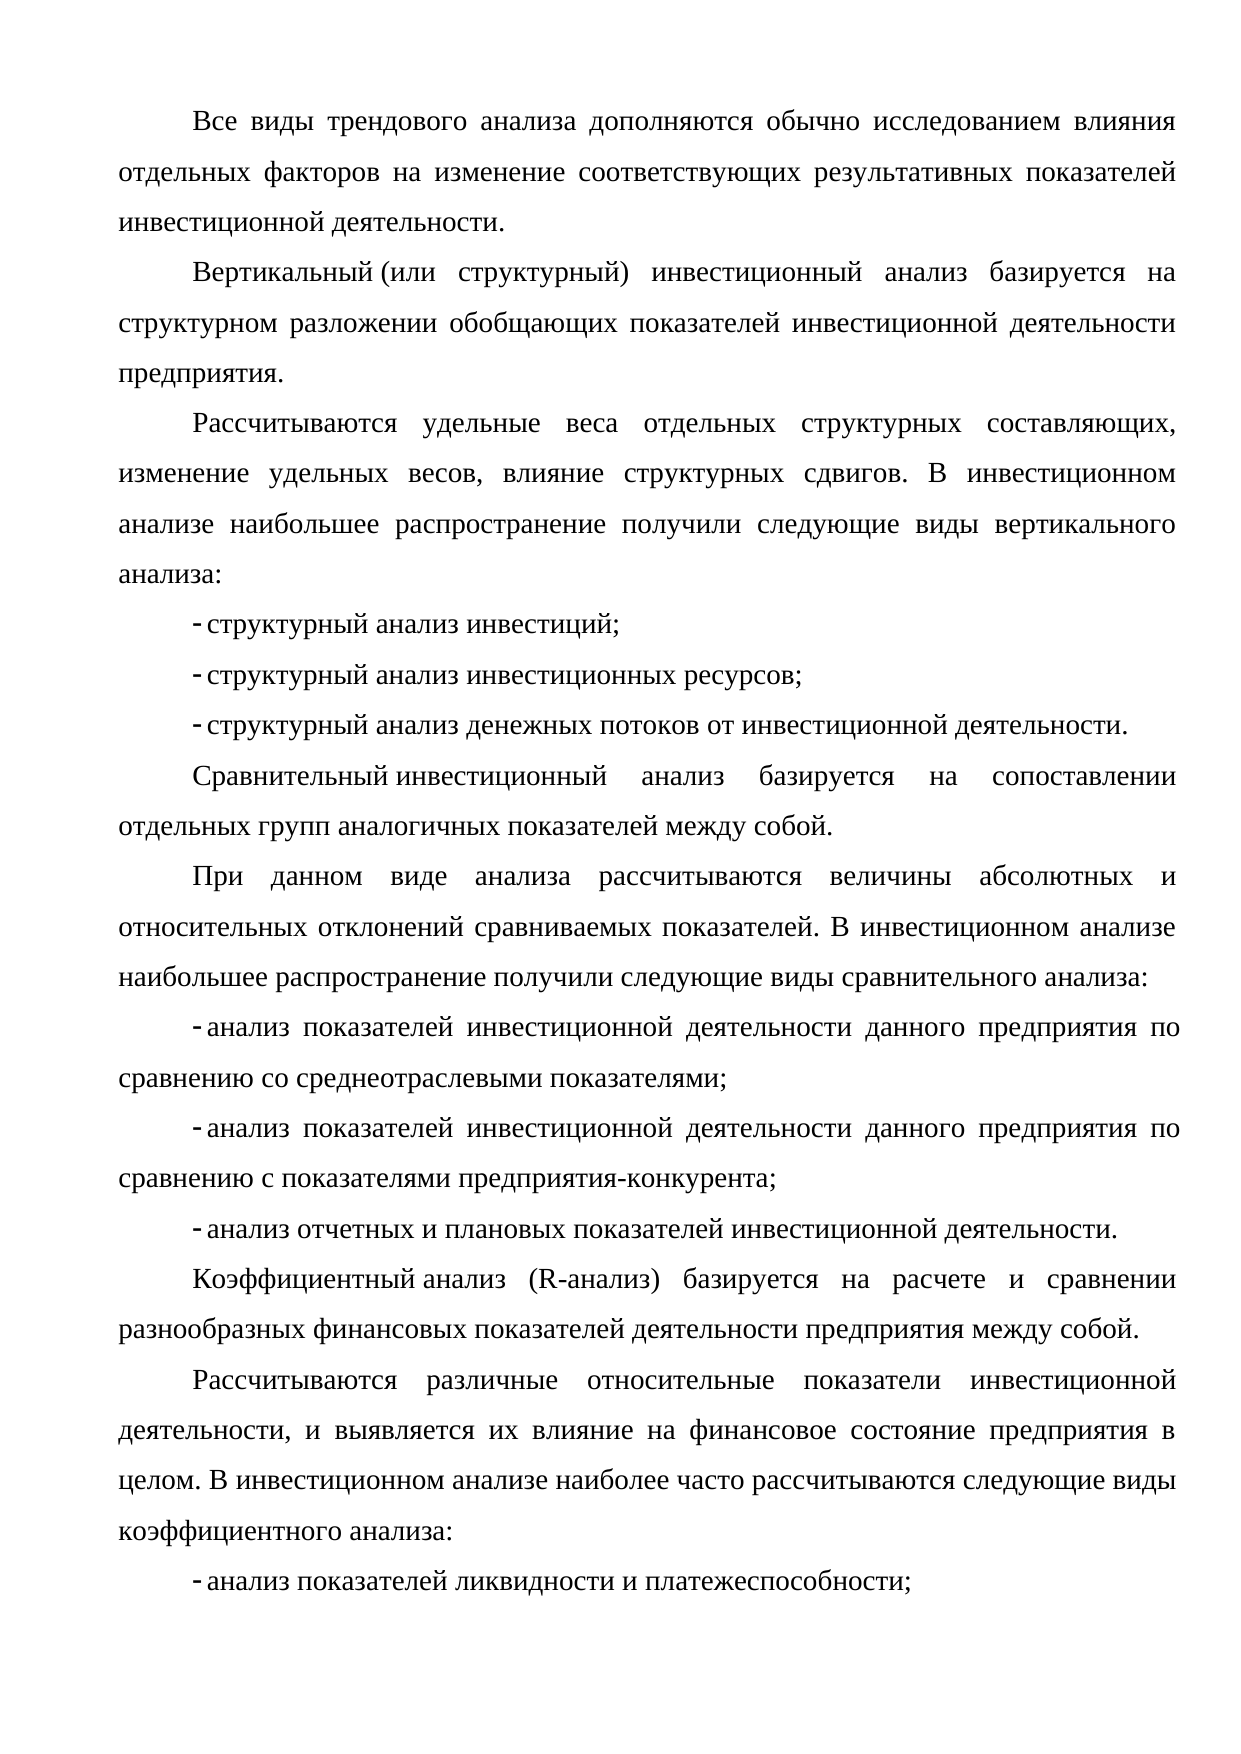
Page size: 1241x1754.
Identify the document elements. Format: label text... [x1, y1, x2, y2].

list структурный анализ инвестиций; [118, 607, 1181, 640]
list анализ отчетных и плановых показателей инвестиционной деятельности. [118, 1211, 1181, 1244]
list структурный анализ денежных потоков от инвестиционной деятельности. [118, 707, 1181, 741]
list структурный анализ инвестиционных ресурсов; [118, 657, 1181, 691]
text Сравнительный инвестиционный анализ базируется на сопоставлении отдельных групп аналогичных показателей между собой. [118, 758, 1177, 842]
text Все виды трендового анализа дополняются обычно исследованием влияния отдельных факторов на изменение соответствующих результативных показателей инвестиционной деятельности. [118, 103, 1177, 238]
text Рассчитываются удельные веса отдельных структурных составляющих, изменение удельных весов, влияние структурных сдвигов. В инвестиционном анализе наибольшее распространение получили следующие виды вертикального анализа: [118, 405, 1177, 590]
text Вертикальный (или структурный) инвестиционный анализ базируется на структурном разложении обобщающих показателей инвестиционной деятельности предприятия. [118, 254, 1177, 388]
list анализ показателей ликвидности и платежеспособности; [118, 1563, 1181, 1597]
list анализ показателей инвестиционной деятельности данного предприятия по сравнению со среднеотраслевыми показателями; [118, 1009, 1181, 1093]
list анализ показателей инвестиционной деятельности данного предприятия по сравнению с показателями предприятия-конкурента; [118, 1110, 1181, 1194]
text Коэффициентный анализ (R-анализ) базируется на расчете и сравнении разнообразных финансовых показателей деятельности предприятия между собой. [118, 1261, 1177, 1345]
text Рассчитываются различные относительные показатели инвестиционной деятельности, и выявляется их влияние на финансовое состояние предприятия в целом. В инвестиционном анализе наиболее часто рассчитываются следующие виды коэффициентного анализа: [118, 1362, 1177, 1546]
text При данном виде анализа рассчитываются величины абсолютных и относительных отклонений сравниваемых показателей. В инвестиционном анализе наибольшее распространение получили следующие виды сравнительного анализа: [118, 858, 1177, 993]
